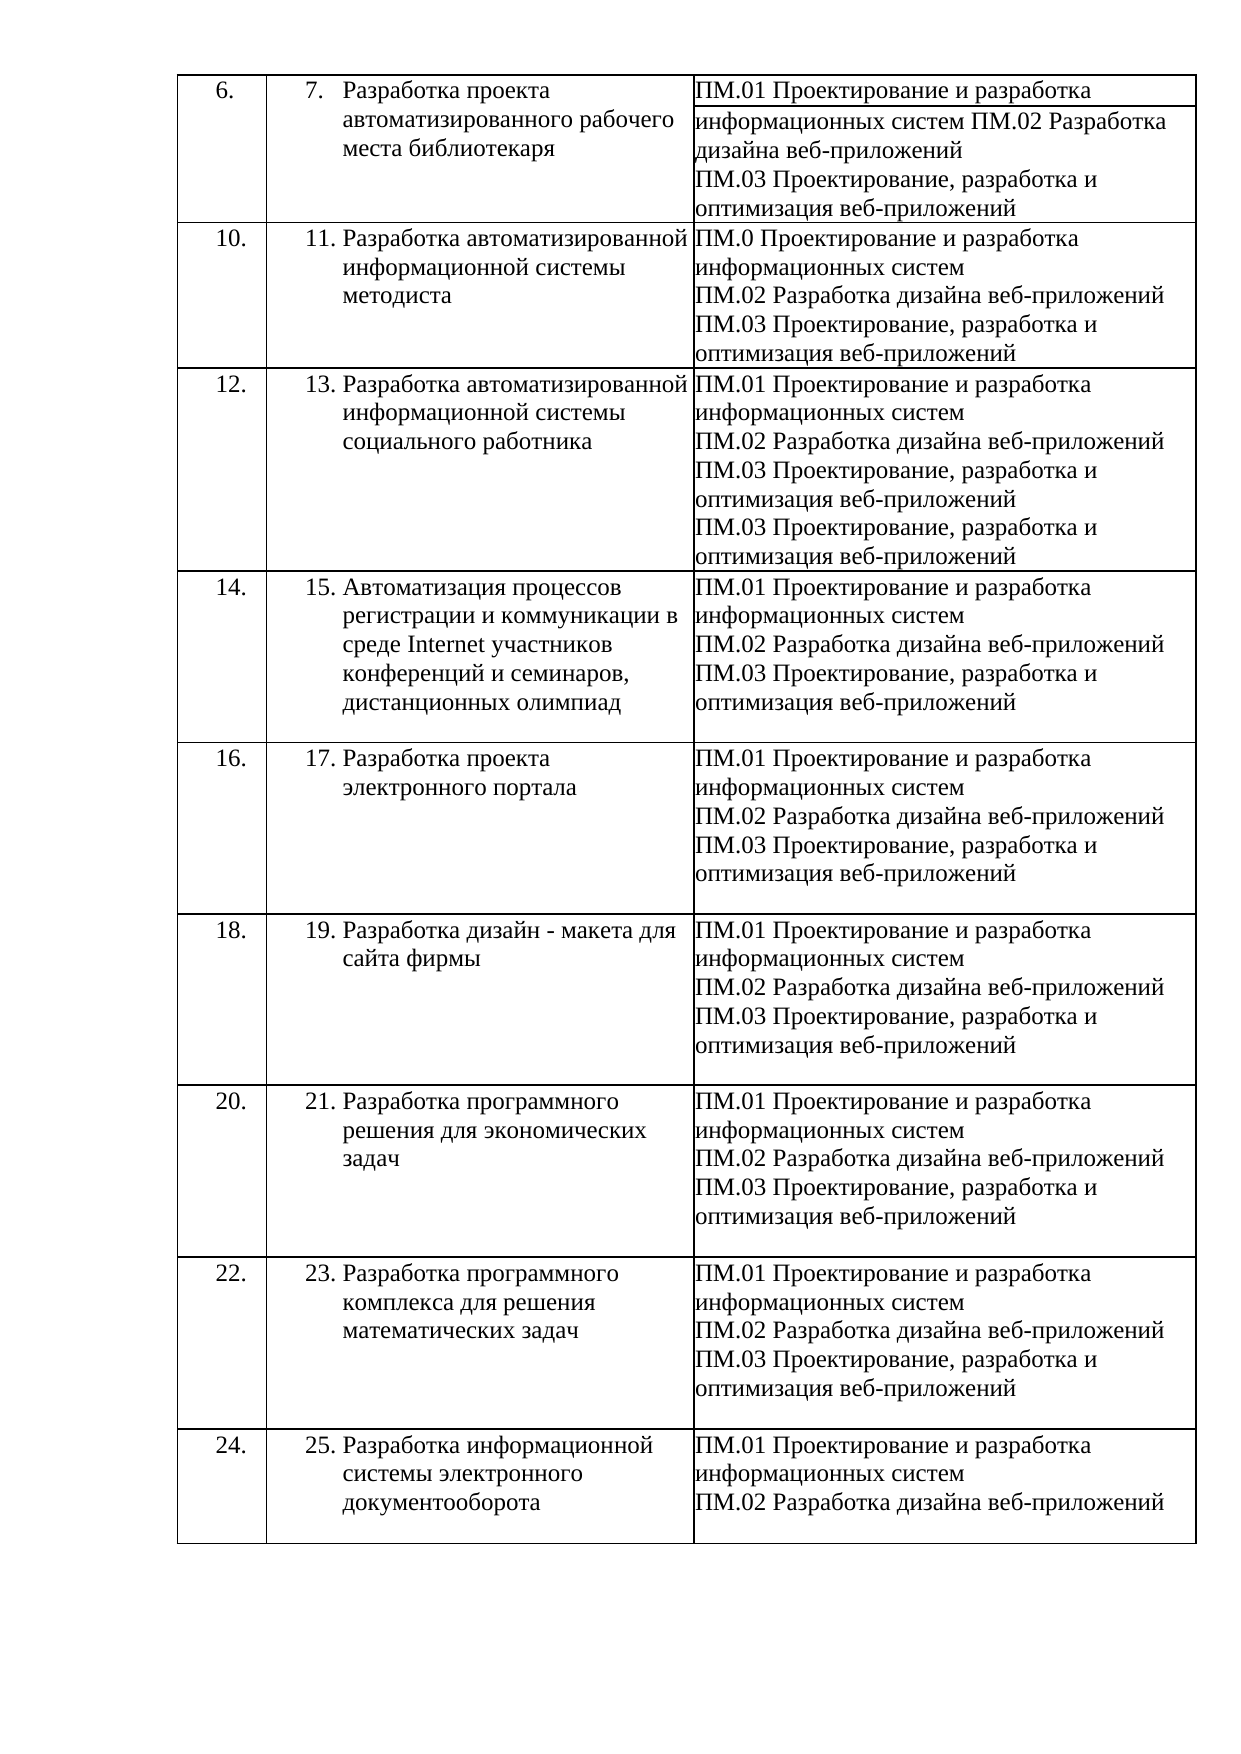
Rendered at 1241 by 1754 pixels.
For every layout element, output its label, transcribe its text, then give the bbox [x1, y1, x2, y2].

table_cell [178, 1430, 266, 1542]
table_cell ПМ.0 Проектирование и разработка информационных систем ПМ.02 Разработка дизайна веб-приложений ПМ.03 Проектирование, разработка и оптимизация веб-приложений [695, 223, 1195, 367]
table_cell Разработка информационной системы электронного документооборота [267, 1430, 693, 1542]
table_cell ПМ.01 Проектирование и разработка информационных систем ПМ.02 Разработка дизайна веб-приложений ПМ.03 Проектирование, разработка и оптимизация веб-приложений ПМ.03 Проектирование, разработка и оптимизация веб-приложений [695, 369, 1195, 570]
table_cell Разработка проекта автоматизированного рабочего места библиотекаря [267, 76, 693, 221]
table_cell Разработка автоматизированной информационной системы методиста [267, 223, 693, 367]
table_cell [178, 572, 266, 742]
table_cell [178, 1086, 266, 1256]
table_cell Разработка автоматизированной информационной системы социального работника [267, 369, 693, 570]
table_cell Автоматизация процессов регистрации и коммуникации в среде Internet участников конференций и семинаров, дистанционных олимпиад [267, 572, 693, 742]
table_cell ПМ.01 Проектирование и разработка информационных систем ПМ.02 Разработка дизайна веб-приложений [695, 1430, 1195, 1542]
table_cell Разработка программного комплекса для решения математических задач [267, 1258, 693, 1428]
table_cell [178, 915, 266, 1084]
table_cell Разработка программного решения для экономических задач [267, 1086, 693, 1256]
table_cell [178, 1258, 266, 1428]
table_cell [178, 743, 266, 913]
table_cell [178, 76, 266, 221]
table_cell информационных систем ПМ.02 Разработка дизайна веб-приложений ПМ.03 Проектирование, разработка и оптимизация веб-приложений [695, 107, 1195, 221]
table_cell [178, 369, 266, 570]
table_cell Разработка проекта электронного портала [267, 743, 693, 913]
table_cell ПМ.01 Проектирование и разработка [695, 76, 1195, 105]
table_cell [178, 223, 266, 367]
table_cell Разработка дизайн - макета для сайта фирмы [267, 915, 693, 1084]
